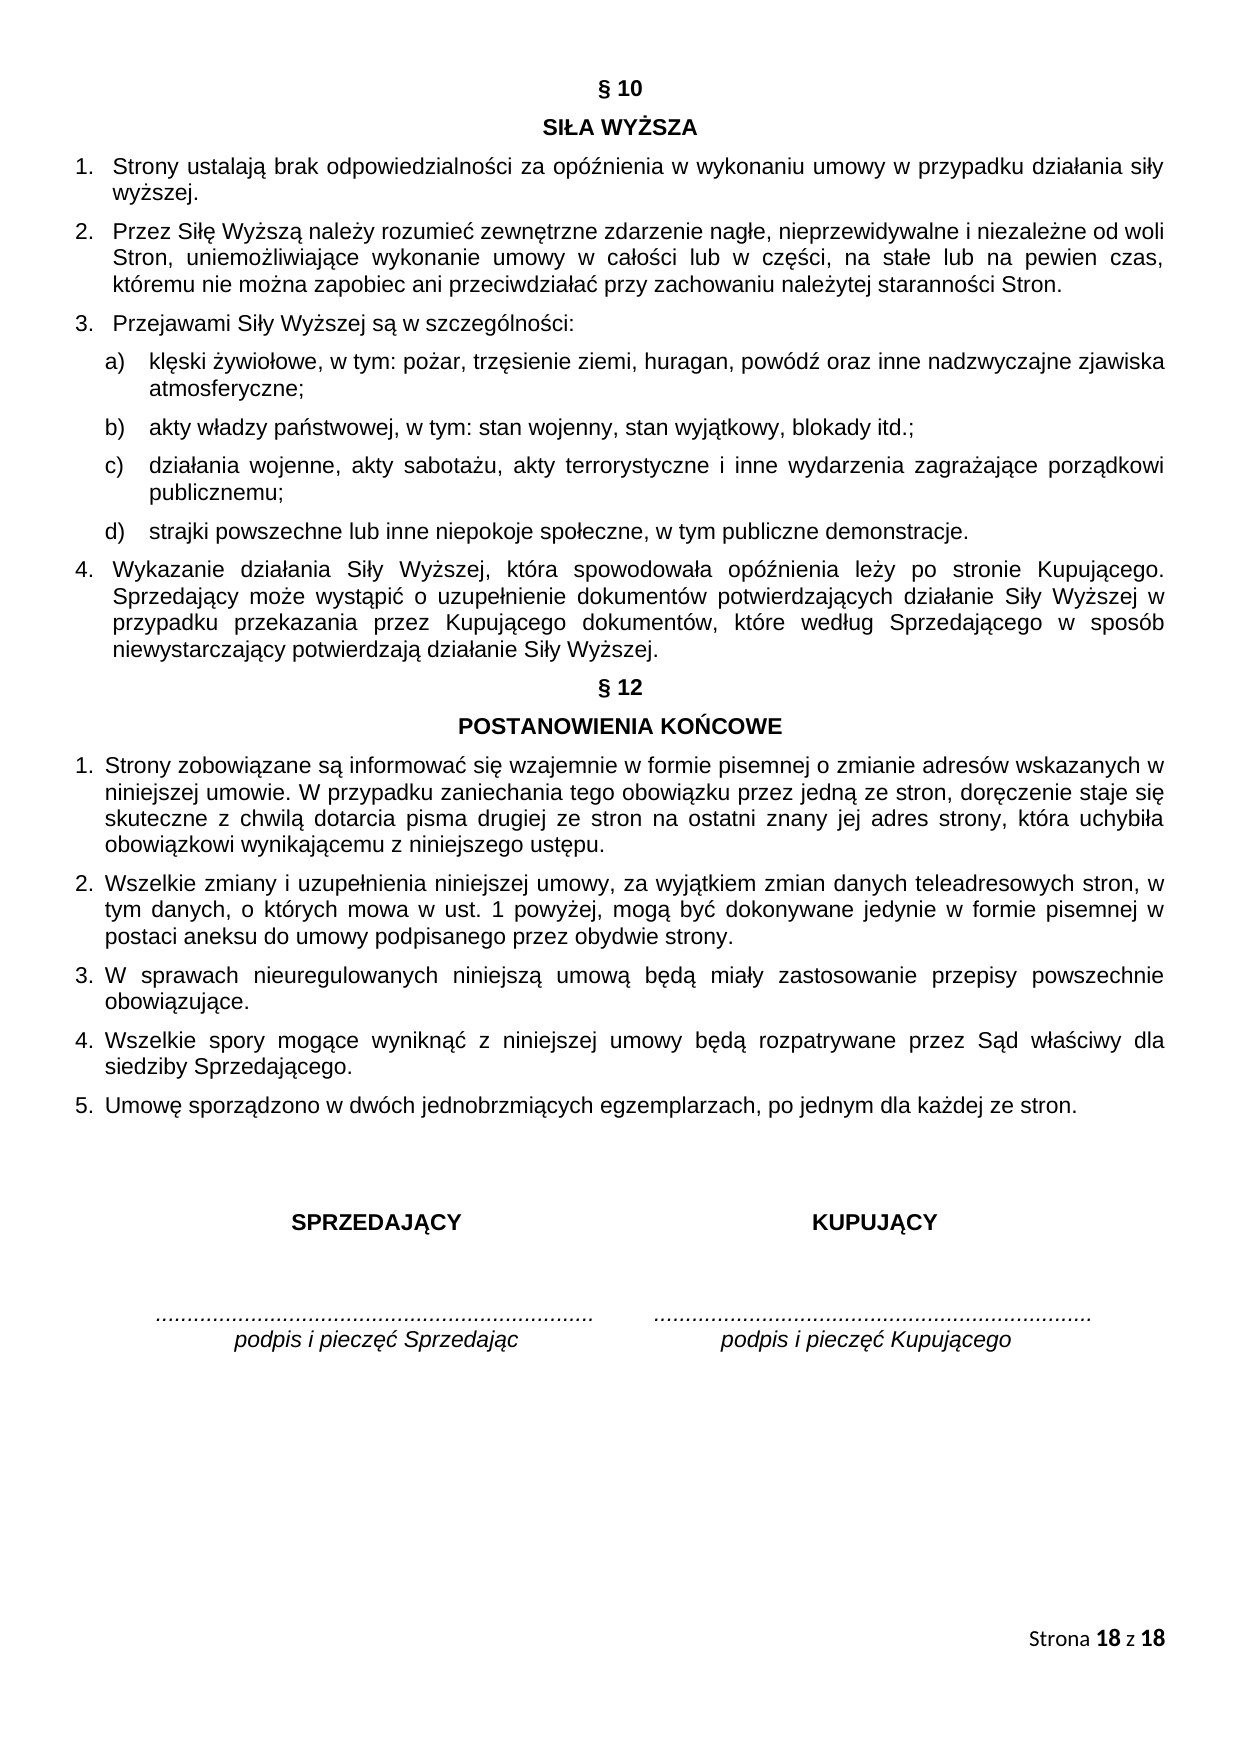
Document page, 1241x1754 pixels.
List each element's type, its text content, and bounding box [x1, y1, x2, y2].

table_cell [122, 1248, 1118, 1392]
list Umowę sporządzono w dwóch jednobrzmiących egzemplarzach, po jednym dla każdej ze stron. [75, 1092, 1165, 1118]
list Wszelkie zmiany i uzupełnienia niniejszej umowy, za wyjątkiem zmian danych teleadresowych stron, w tym danych, o których mowa w ust. 1 powyżej, mogą być dokonywane jedynie w formie pisemnej w postaci aneksu do umowy podpisanego przez obydwie strony. [75, 870, 1165, 949]
list Wszelkie spory mogące wyniknąć z niniejszej umowy będą rozpatrywane przez Sąd właściwy dla siedziby Sprzedającego. [75, 1027, 1165, 1079]
list strajki powszechne lub inne niepokoje społeczne, w tym publiczne demonstracje. [104, 518, 1165, 544]
list Strony zobowiązane są informować się wzajemnie w formie pisemnej o zmianie adresów wskazanych w niniejszej umowie. W przypadku zaniechania tego obowiązku przez jedną ze stron, doręczenie staje się skuteczne z chwilą dotarcia pisma drugiej ze stron na ostatni znany jej adres strony, która uchybiła obowiązkowi wynikającemu z niniejszego ustępu. [75, 752, 1165, 857]
list § 10 [75, 75, 1165, 101]
list Wykazanie działania Siły Wyższej, która spowodowała opóźnienia leży po stronie Kupującego. Sprzedający może wystąpić o uzupełnienie dokumentów potwierdzających działanie Siły Wyższej w przypadku przekazania przez Kupującego dokumentów, które według Sprzedającego w sposób niewystarczający potwierdzają działanie Siły Wyższej. [75, 556, 1165, 662]
list Przez Siłę Wyższą należy rozumieć zewnętrzne zdarzenie nagłe, nieprzewidywalne i niezależne od woli Stron, uniemożliwiające wykonanie umowy w całości lub w części, na stałe lub na pewien czas, któremu nie można zapobiec ani przeciwdziałać przy zachowaniu należytej staranności Stron. [75, 218, 1165, 297]
list W sprawach nieuregulowanych niniejszą umową będą miały zastosowanie przepisy powszechnie obowiązujące. [75, 962, 1165, 1014]
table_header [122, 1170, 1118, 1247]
text POSTANOWIENIA KOŃCOWE [75, 713, 1165, 739]
list SIŁA WYŻSZA [75, 114, 1165, 140]
list Strony ustalają brak odpowiedzialności za opóźnienia w wykonaniu umowy w przypadku działania siły wyższej. [75, 153, 1165, 205]
list klęski żywiołowe, w tym: pożar, trzęsienie ziemi, huragan, powódź oraz inne nadzwyczajne zjawiska atmosferyczne; [104, 348, 1165, 401]
list Przejawami Siły Wyższej są w szczególności: [75, 309, 1165, 336]
list akty władzy państwowej, w tym: stan wojenny, stan wyjątkowy, blokady itd.; [104, 413, 1165, 440]
list § 12 [75, 674, 1165, 701]
list działania wojenne, akty sabotażu, akty terrorystyczne i inne wydarzenia zagrażające porządkowi publicznemu; [104, 452, 1165, 505]
